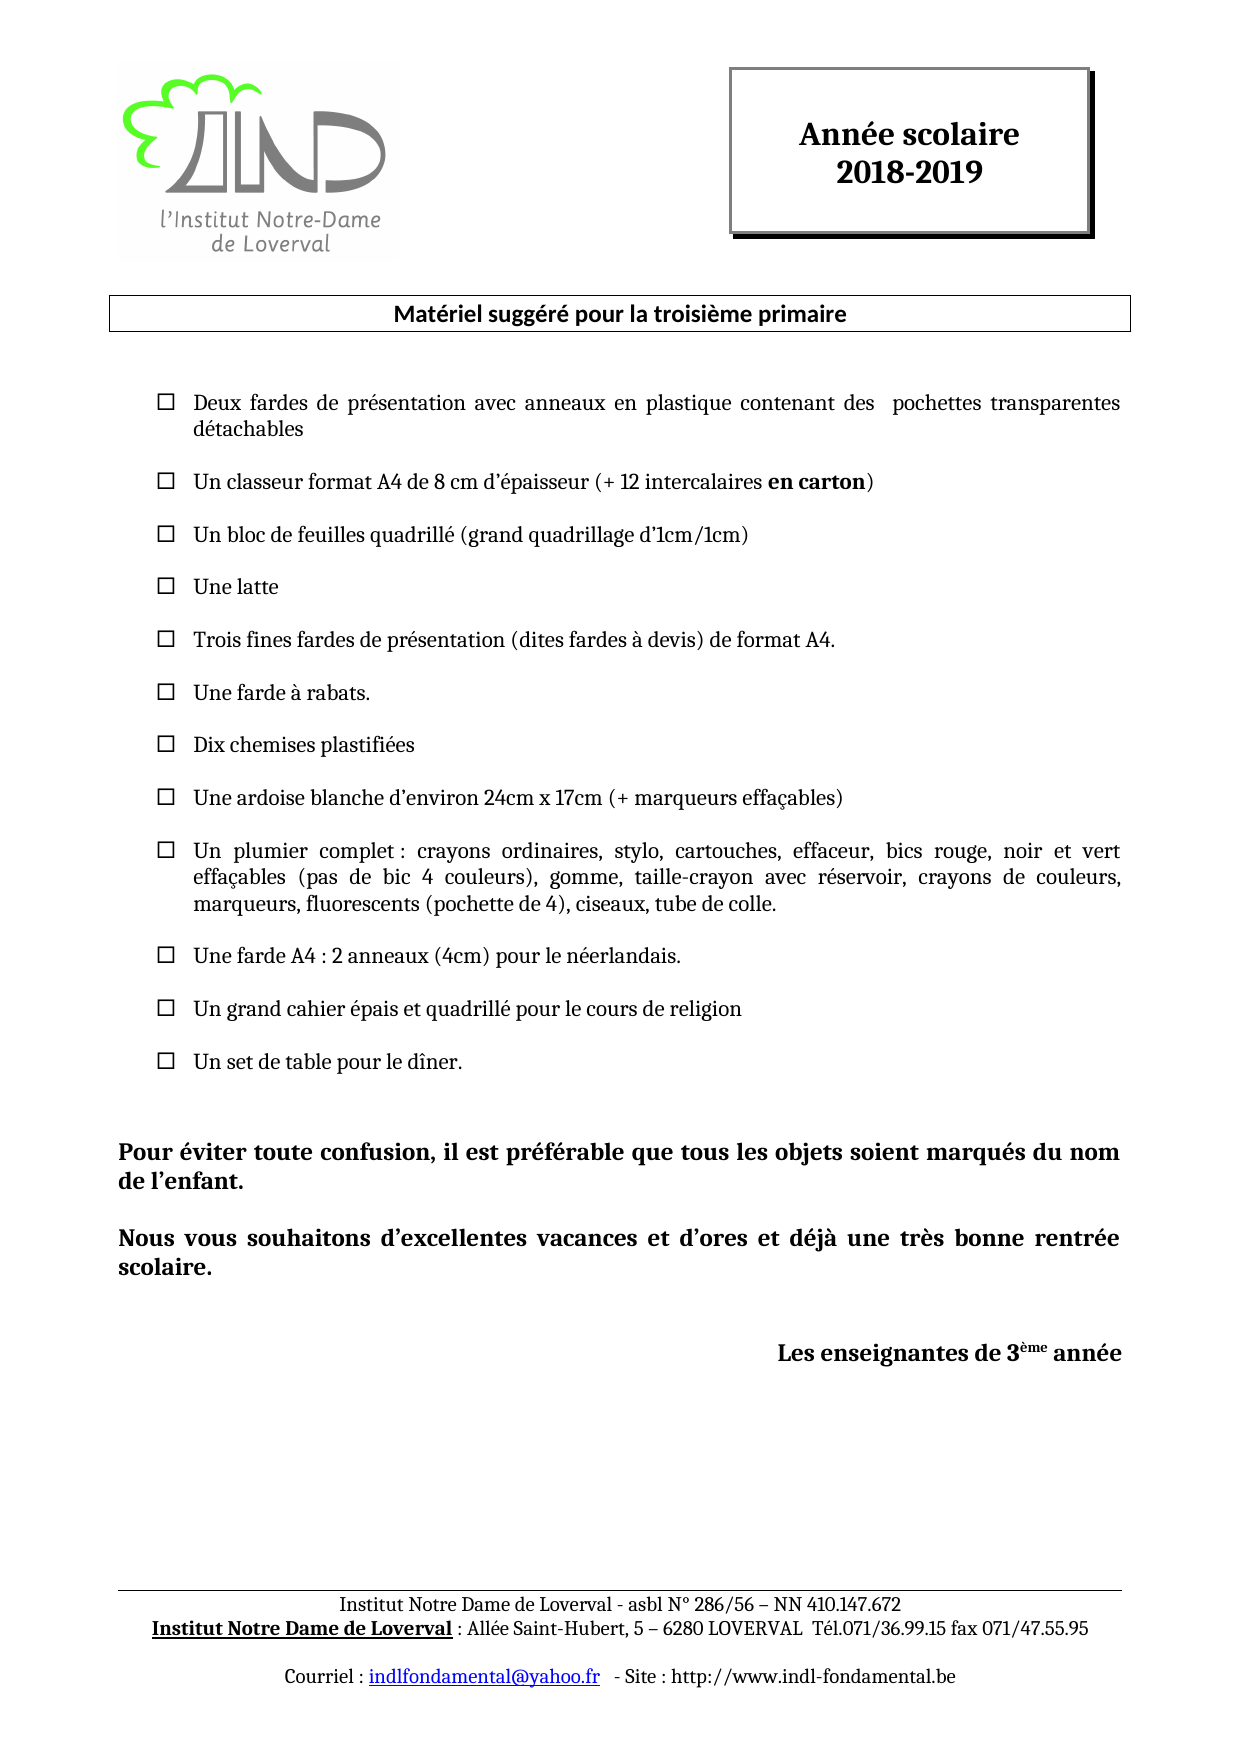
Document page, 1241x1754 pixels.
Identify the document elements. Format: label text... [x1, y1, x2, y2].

text Matériel suggéré pour la troisième primaire [110, 296, 1130, 331]
list Une farde à rabats. [156, 679, 1122, 706]
list Un set de table pour le dîner. [156, 1048, 1122, 1075]
text Les enseignantes de 3ème année [118, 1339, 1122, 1368]
list Trois fines fardes de présentation (dites fardes à devis) de format A4. [156, 627, 1122, 653]
list Une latte [156, 574, 1122, 600]
text Nous vous souhaitons d’excellentes vacances et d’ores et déjà une très bonne rentrée scolaire. [118, 1224, 1122, 1282]
picture [118, 59, 400, 262]
list Un bloc de feuilles quadrillé (grand quadrillage d’1cm/1cm) [156, 521, 1122, 548]
list Deux fardes de présentation avec anneaux en plastique contenant des pochettes transparentes détachables [156, 389, 1122, 442]
text Pour éviter toute confusion, il est préférable que tous les objets soient marqués du nom de l’enfant. [118, 1138, 1122, 1196]
list Dix chemises plastifiées [156, 732, 1122, 758]
list Une ardoise blanche d’environ 24cm x 17cm (+ marqueurs effaçables) [156, 785, 1122, 811]
list Une farde A4 : 2 anneaux (4cm) pour le néerlandais. [156, 943, 1122, 969]
list Un grand cahier épais et quadrillé pour le cours de religion [156, 996, 1122, 1022]
list Un classeur format A4 de 8 cm d’épaisseur (+ 12 intercalaires en carton) [156, 469, 1122, 495]
list Un plumier complet : crayons ordinaires, stylo, cartouches, effaceur, bics rouge, noir et vert effaçables (pas de bic 4 couleurs), gomme, taille-crayon avec réservoir, crayons de couleurs, marqueurs, fluorescents (pochette de 4), ciseaux, tube de colle. [156, 838, 1122, 917]
